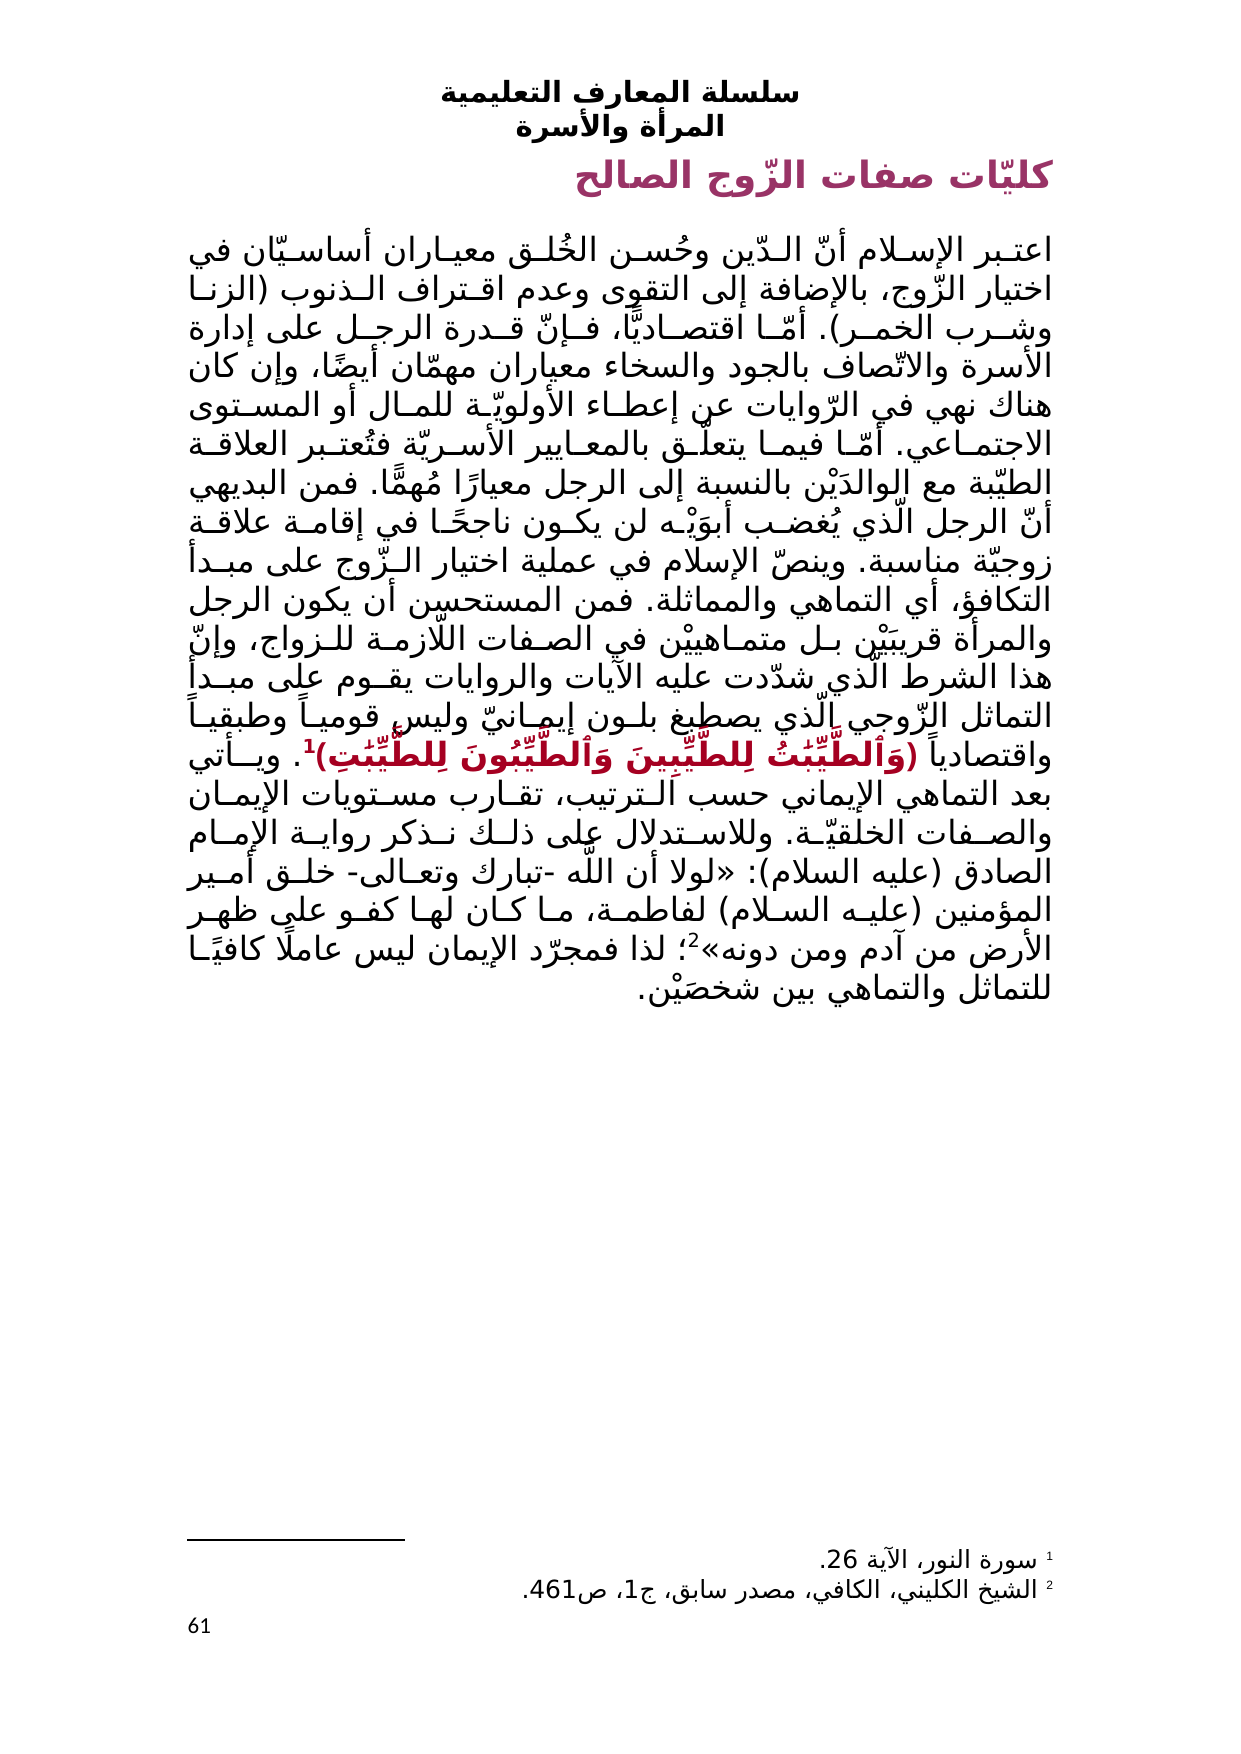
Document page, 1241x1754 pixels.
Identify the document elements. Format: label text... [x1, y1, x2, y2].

text اعتبر الإسلام أنّ الدّين وحُسن الخُلق معياران أساسيّان في اختيار الزّوج، بالإضافة إلى التقوى وعدم اقتراف الذنوب (الزنا وشرب الخمر). أمّا اقتصاديًّا، فإنّ قدرة الرجل على إدارة الأسرة والاتّصاف بالجود والسخاء معياران مهمّان أيضًا، وإن كان هناك نهي في الرّوايات عن إعطاء الأولويّة للمال أو المستوى الاجتماعي. أمّا فيما يتعلّق بالمعايير الأسريّة فتُعتبر العلاقة الطيّبة مع الوالدَيْن بالنسبة إلى الرجل معيارًا مُهمًّا. فمن البديهي أنّ الرجل الّذي يُغضب أبوَيْه لن يكون ناجحًا في إقامة علاقة زوجيّة مناسبة. وينصّ الإسلام في عملية اختيار الزّوج على مبدأ التكافؤ، أي التماهي والمماثلة. فمن المستحسن أن يكون الرجل والمرأة قريبَيْن بل متماهييْن في الصفات اللّازمة للزواج، وإنّ هذا الشرط الّذي شدّدت عليه الآيات والروايات يقوم على مبدأ التماثل الزّوجي الّذي يصطبغ بلون إيمانيّ وليس قومياً وطبقياً واقتصادياً ﴿وَٱلطَّيِّبَٰتُ لِلطَّيِّبِينَ وَٱلطَّيِّبُونَ لِلطَّيِّبَٰتِ﴾. ويأتي بعد التماهي الإيماني حسب الترتيب، تقارب مستويات الإيمان والصفات الخلقيّة. وللاستدلال على ذلك نذكر رواية الإمام الصادق (عليه السلام): «لولا أن اللَّه -تبارك وتعالى- خلق أمير المؤمنين (عليه السلام) لفاطمة، ما كان لها كفو على ظهر الأرض من آدم ومن دونه»؛ لذا فمجرّد الإيمان ليس عاملًا كافيًا للتماثل والتماهي بين شخصَيْن. [187, 230, 1053, 1007]
subtitle كليّات صفات الزّوج الصالح [187, 154, 1053, 198]
